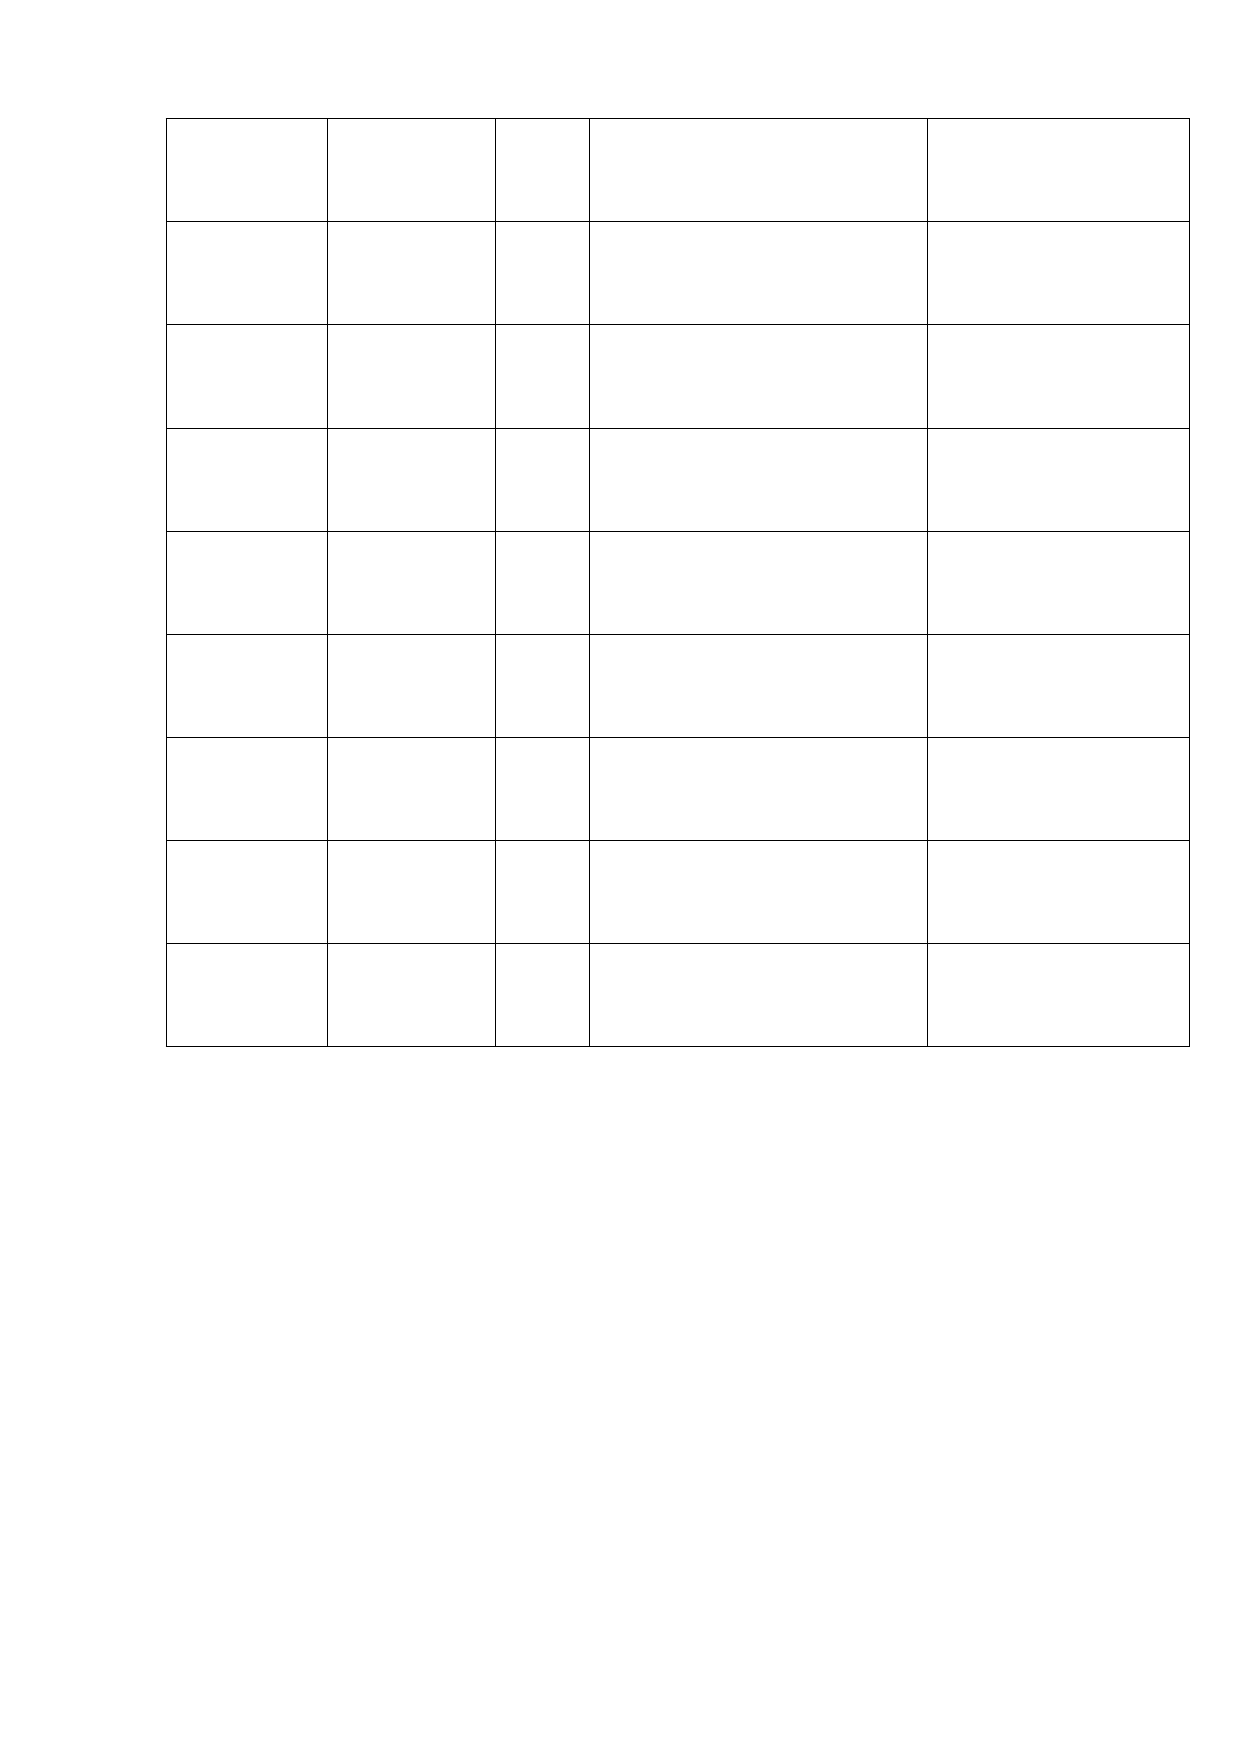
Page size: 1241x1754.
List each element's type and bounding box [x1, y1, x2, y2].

table_cell [496, 222, 589, 324]
table_cell [590, 635, 927, 737]
table_cell [328, 635, 495, 737]
table_cell [167, 944, 327, 1046]
table_cell [928, 635, 1189, 737]
table_cell [167, 841, 327, 943]
table_cell [167, 222, 327, 324]
table_cell [328, 532, 495, 634]
table_cell [496, 944, 589, 1046]
table_cell [590, 532, 927, 634]
table_cell [328, 841, 495, 943]
table_cell [928, 841, 1189, 943]
table_cell [496, 429, 589, 531]
table_cell [496, 325, 589, 427]
table_cell [496, 738, 589, 840]
table_cell [590, 429, 927, 531]
table_cell [590, 738, 927, 840]
table_cell [167, 532, 327, 634]
table_cell [590, 944, 927, 1046]
table_cell [328, 222, 495, 324]
table_cell [328, 429, 495, 531]
table_cell [928, 532, 1189, 634]
table_cell [167, 635, 327, 737]
table_cell [928, 222, 1189, 324]
table_cell [496, 635, 589, 737]
table_cell [167, 325, 327, 427]
table_cell [590, 325, 927, 427]
table_cell [167, 738, 327, 840]
table_cell [928, 738, 1189, 840]
table_cell [328, 325, 495, 427]
table_cell [496, 119, 589, 221]
table_cell [590, 222, 927, 324]
table_cell [167, 119, 327, 221]
table_cell [328, 119, 495, 221]
table_cell [496, 532, 589, 634]
table_cell [928, 325, 1189, 427]
table_cell [590, 841, 927, 943]
table_cell [590, 119, 927, 221]
table_cell [328, 738, 495, 840]
table_cell [167, 429, 327, 531]
table_cell [496, 841, 589, 943]
table_cell [928, 944, 1189, 1046]
table_cell [328, 944, 495, 1046]
table_cell [928, 429, 1189, 531]
table_cell [928, 119, 1189, 221]
